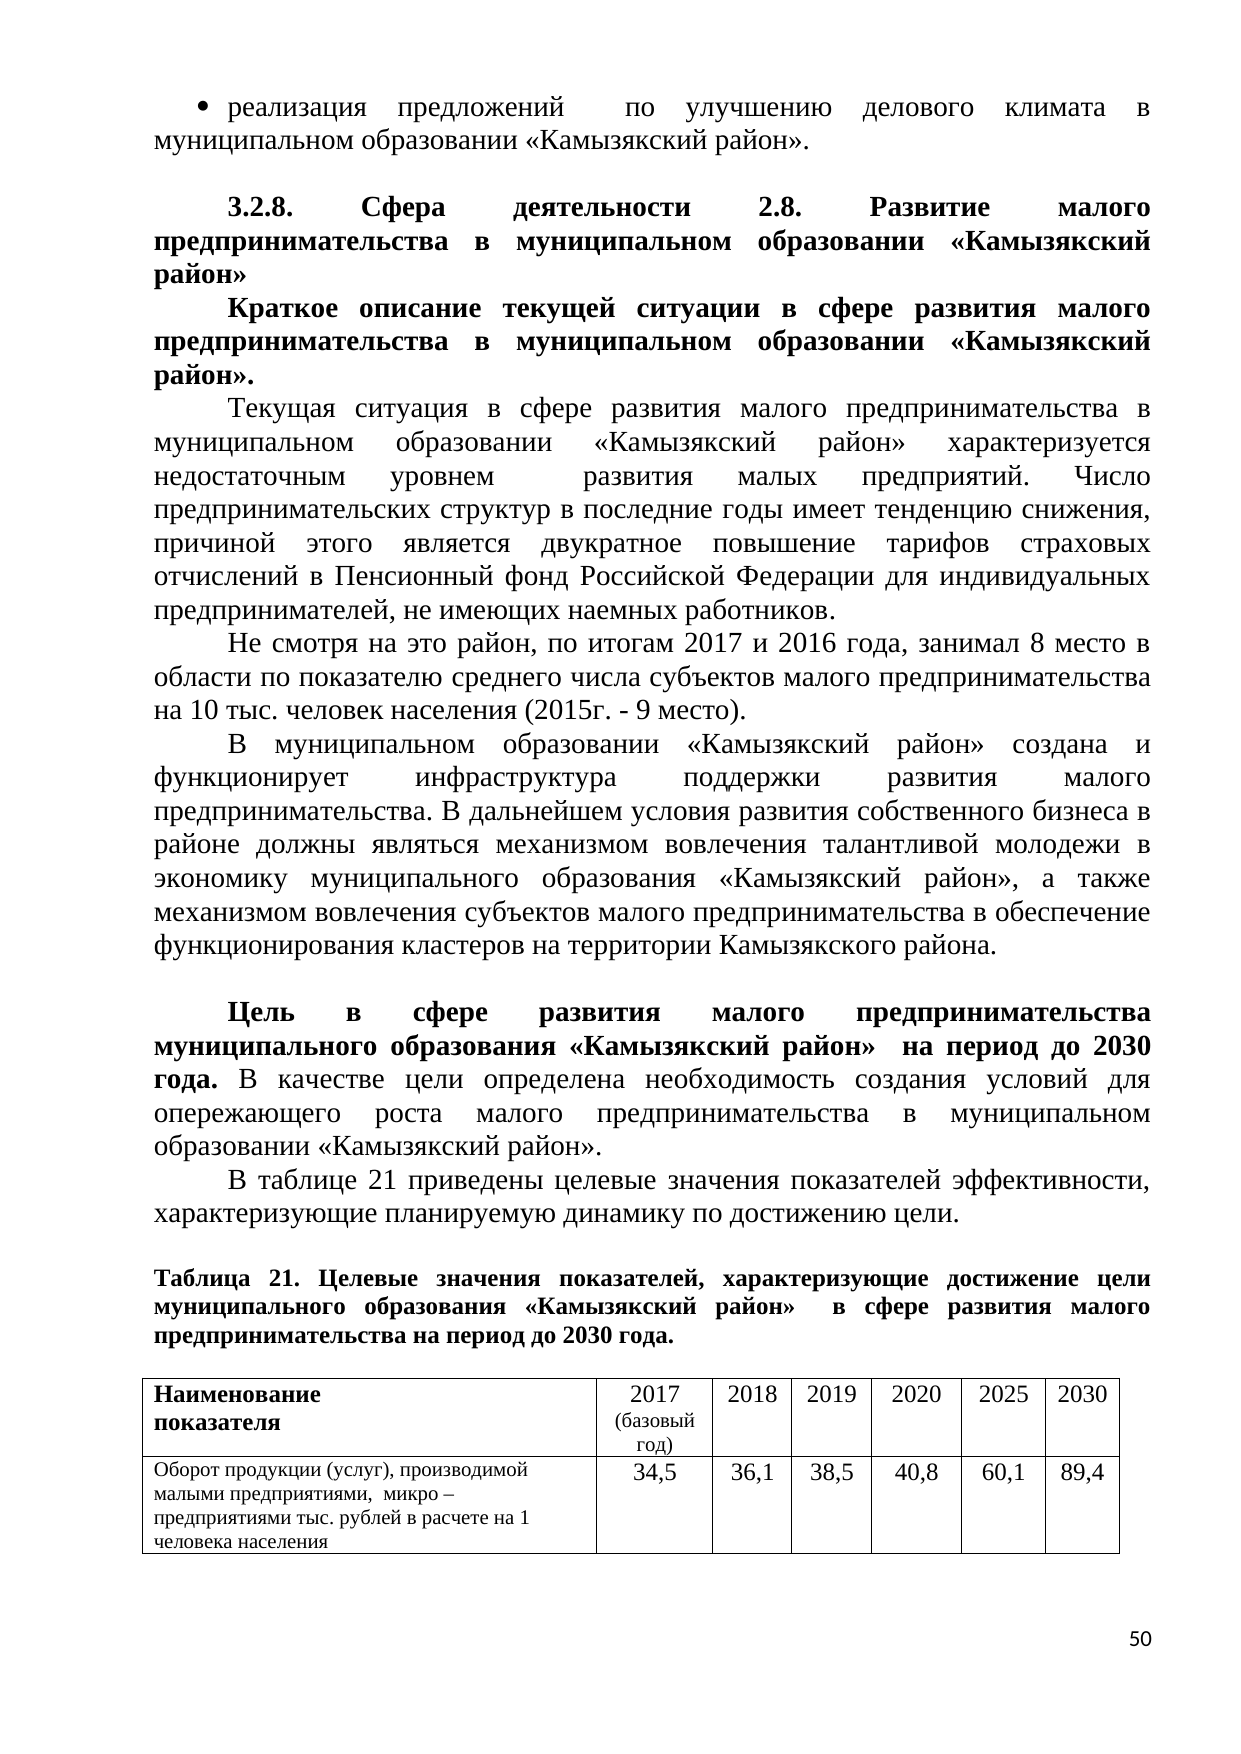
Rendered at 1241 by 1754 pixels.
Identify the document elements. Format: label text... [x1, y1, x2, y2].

text Не смотря на это район, по итогам 2017 и 2016 года, занимал 8 место в области по показателю среднего числа субъектов малого предпринимательства на 10 тыс. человек населения (2015г. - 9 место). [153, 625, 1152, 726]
table_cell 89,4 [1046, 1457, 1119, 1553]
list реализация предложений по улучшению делового климата в муниципальном образовании «Камызякский район». [153, 89, 1152, 156]
text 3.2.8. Сфера деятельности 2.8. Развитие малого предпринимательства в муниципальном образовании «Камызякский район» [153, 189, 1152, 290]
table_header 2018 [713, 1379, 791, 1456]
text Цель в сфере развития малого предпринимательства муниципального образования «Камызякский район» на период до 2030 года. В качестве цели определена необходимость создания условий для опережающего роста малого предпринимательства в муниципальном образовании «Камызякский район». [153, 994, 1152, 1162]
table_header 2017 (базовый год) [597, 1379, 712, 1456]
text Краткое описание текущей ситуации в сфере развития малого предпринимательства в муниципальном образовании «Камызякский район». [153, 290, 1152, 391]
table_header 2025 [962, 1379, 1045, 1456]
text В муниципальном образовании «Камызякский район» создана и функционирует инфраструктура поддержки развития малого предпринимательства. В дальнейшем условия развития собственного бизнеса в районе должны являться механизмом вовлечения талантливой молодежи в экономику муниципального образования «Камызякский район», а также механизмом вовлечения субъектов малого предпринимательства в обеспечение функционирования кластеров на территории Камызякского района. [153, 726, 1152, 961]
table_cell Оборот продукции (услуг), производимой малыми предприятиями, микро – предприятиями тыс. рублей в расчете на 1 человека населения [143, 1457, 596, 1553]
table_cell 40,8 [872, 1457, 961, 1553]
text Таблица 21. Целевые значения показателей, характеризующие достижение цели муниципального образования «Камызякский район» в сфере развития малого предпринимательства на период до 2030 года. [153, 1263, 1152, 1349]
table_header 2030 [1046, 1379, 1119, 1456]
table_cell 36,1 [713, 1457, 791, 1553]
table_header 2019 [792, 1379, 871, 1456]
table_cell 60,1 [962, 1457, 1045, 1553]
table_cell 38,5 [792, 1457, 871, 1553]
table_cell 34,5 [597, 1457, 712, 1553]
table_header 2020 [872, 1379, 961, 1456]
text В таблице 21 приведены целевые значения показателей эффективности, характеризующие планируемую динамику по достижению цели. [153, 1162, 1152, 1229]
text Текущая ситуация в сфере развития малого предпринимательства в муниципальном образовании «Камызякский район» характеризуется недостаточным уровнем развития малых предприятий. Число предпринимательских структур в последние годы имеет тенденцию снижения, причиной этого является двукратное повышение тарифов страховых отчислений в Пенсионный фонд Российской Федерации для индивидуальных предпринимателей, не имеющих наемных работников. [153, 391, 1152, 625]
table_header Наименование показателя [143, 1379, 596, 1456]
